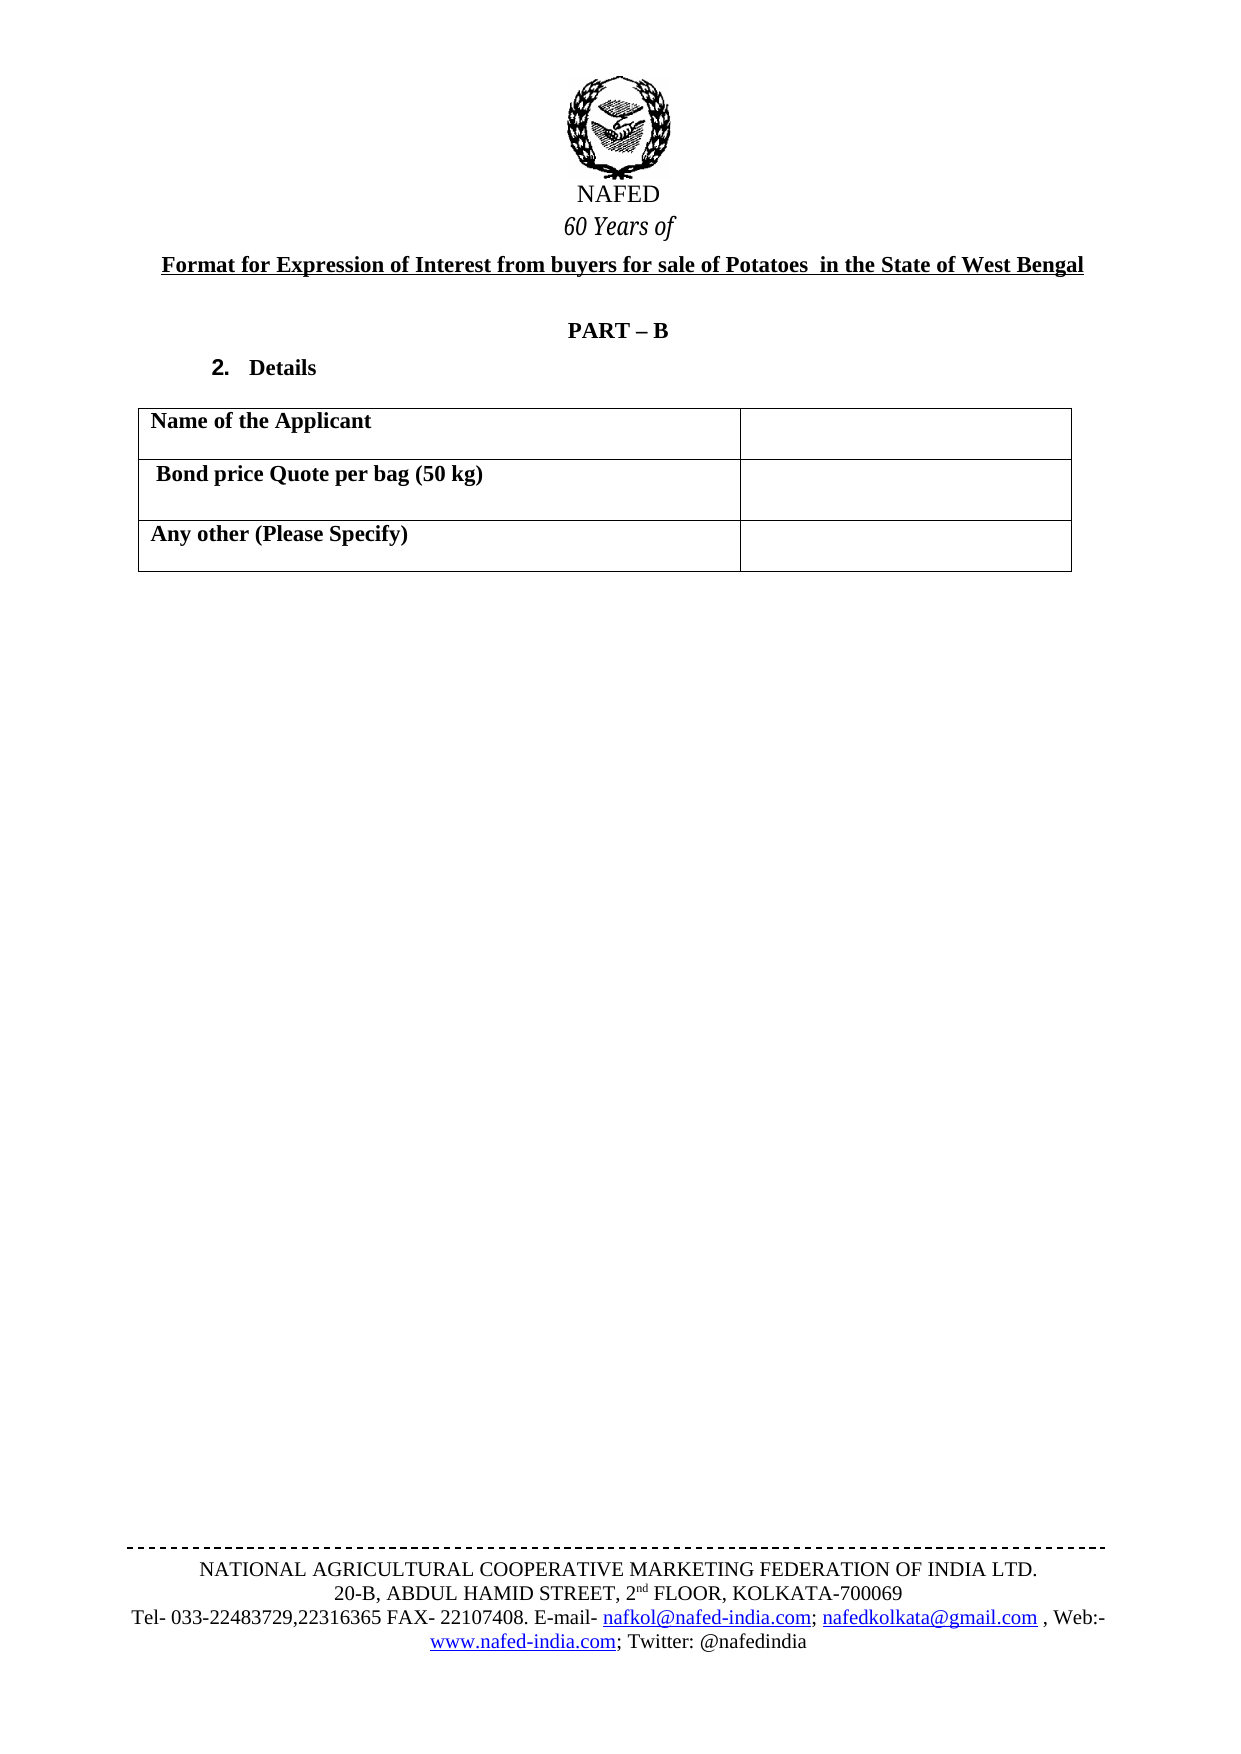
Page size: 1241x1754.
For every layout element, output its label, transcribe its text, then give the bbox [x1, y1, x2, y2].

table_header Name of the Applicant [139, 409, 740, 459]
table_cell Any other (Please Specify) [139, 521, 740, 571]
table_cell Bond price Quote per bag (50 kg) [139, 460, 740, 520]
table_cell [741, 521, 1071, 571]
list Details [211, 353, 1111, 380]
text Format for Expression of Interest from buyers for sale of Potatoes in the State of West Bengal [161, 251, 1111, 278]
picture [567, 76, 671, 180]
text PART – B [547, 317, 689, 344]
table_header [741, 409, 1071, 459]
table_cell [741, 460, 1071, 520]
